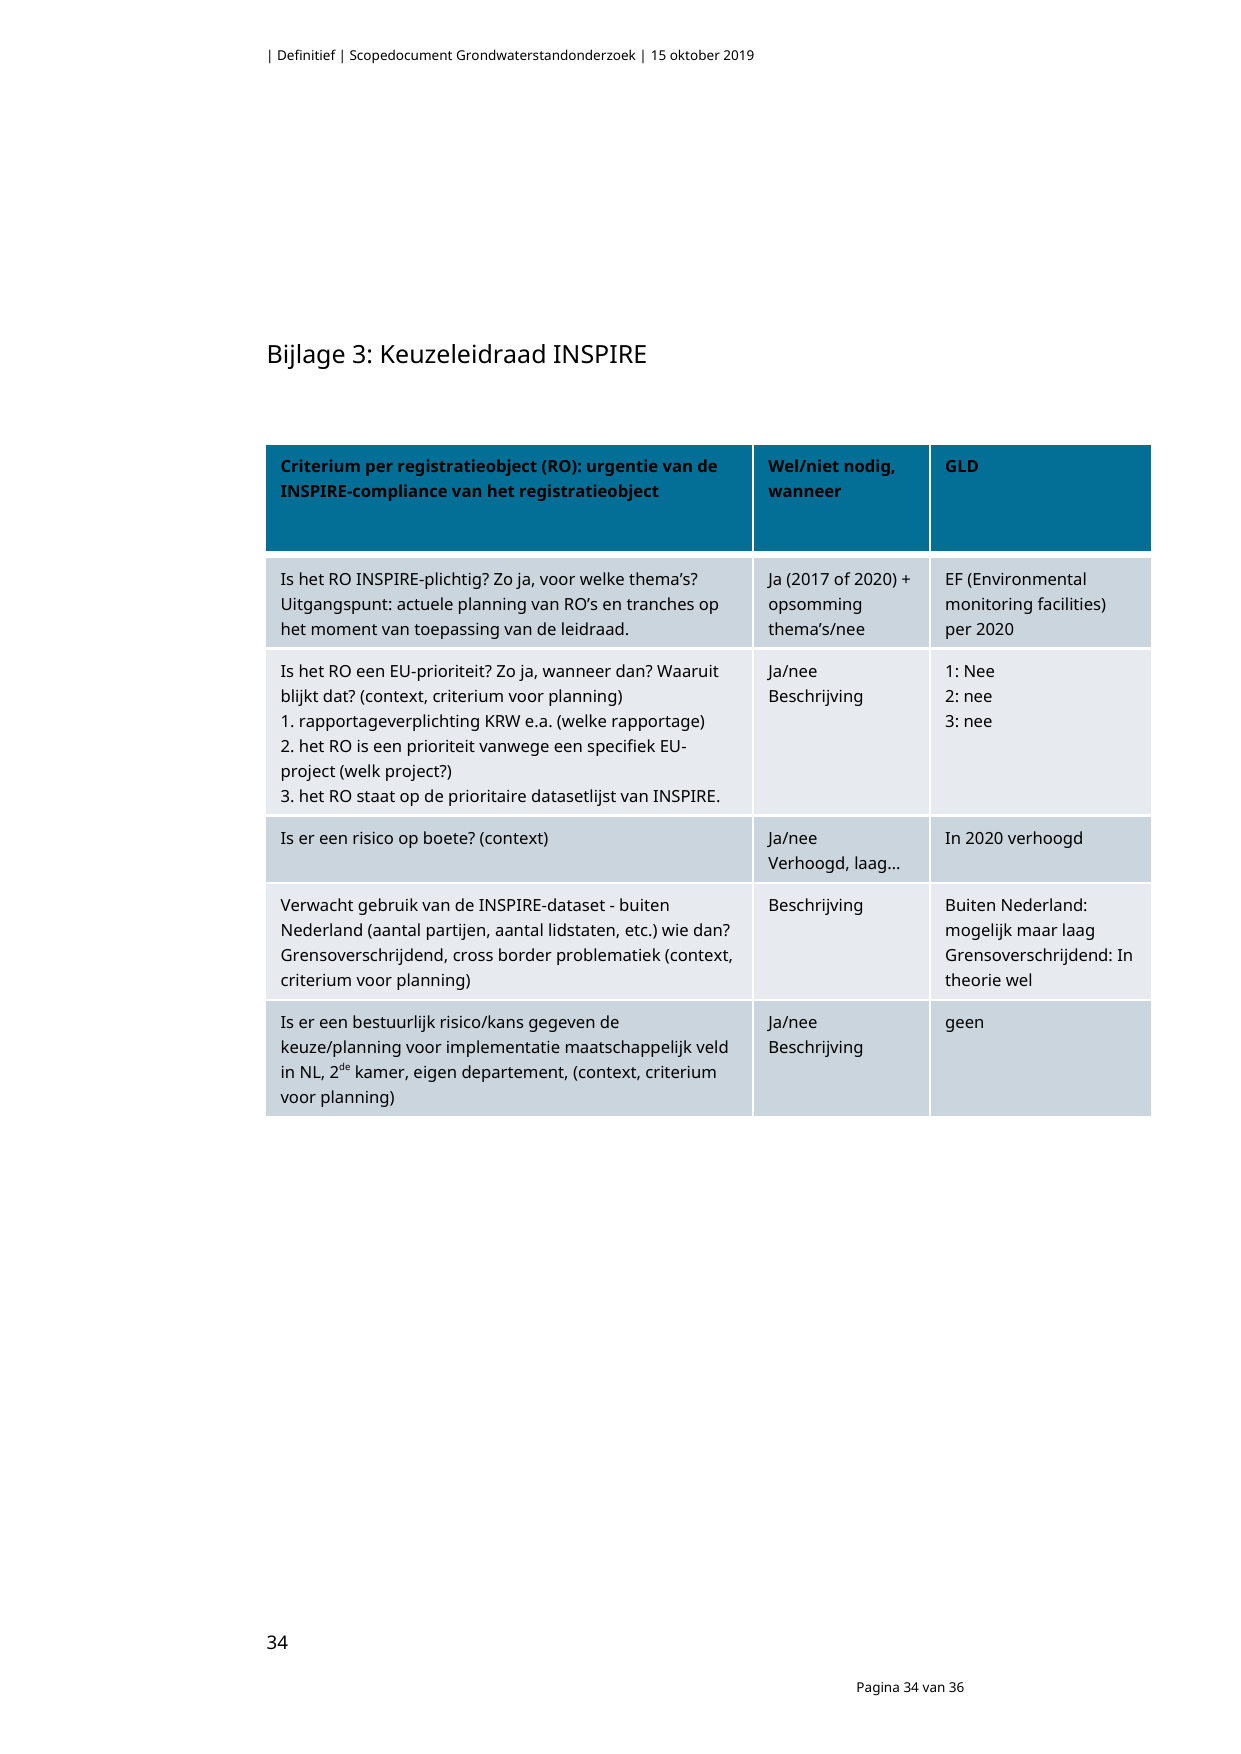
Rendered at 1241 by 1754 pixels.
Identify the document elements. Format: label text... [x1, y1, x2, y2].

table_header GLD [931, 445, 1151, 551]
table_header Criterium per registratieobject (RO): urgentie van de INSPIRE-compliance van het registratieobject [266, 445, 752, 551]
table_cell geen [931, 1001, 1151, 1116]
table_cell Verwacht gebruik van de INSPIRE-dataset - buiten Nederland (aantal partijen, aantal lidstaten, etc.) wie dan? Grensoverschrijdend, cross border problematiek (context, criterium voor planning) [266, 884, 752, 999]
table_cell Is er een bestuurlijk risico/kans gegeven de keuze/planning voor implementatie maatschappelijk veld in NL, 2de kamer, eigen departement, (context, criterium voor planning) [266, 1001, 752, 1116]
table_cell Is het RO een EU-prioriteit? Zo ja, wanneer dan? Waaruit blijkt dat? (context, criterium voor planning) 1. rapportageverplichting KRW e.a. (welke rapportage) 2. het RO is een prioriteit vanwege een specifiek EU-project (welk project?) 3. het RO staat op de prioritaire datasetlijst van INSPIRE. [266, 650, 752, 814]
table_cell Buiten Nederland: mogelijk maar laag Grensoverschrijdend: In theorie wel [931, 884, 1151, 999]
table_cell Beschrijving [754, 884, 929, 999]
table_cell Is er een risico op boete? (context) [266, 817, 752, 882]
table_cell EF (Environmental monitoring facilities) per 2020 [931, 558, 1151, 647]
table_cell Ja/nee Beschrijving [754, 1001, 929, 1116]
table_cell Ja (2017 of 2020) + opsomming thema’s/nee [754, 558, 929, 647]
table_cell 1: Nee 2: nee 3: nee [931, 650, 1151, 814]
subtitle Bijlage 3: Keuzeleidraad INSPIRE [266, 343, 978, 368]
table_cell Ja/nee Verhoogd, laag… [754, 817, 929, 882]
table_cell Is het RO INSPIRE-plichtig? Zo ja, voor welke thema’s? Uitgangspunt: actuele planning van RO’s en tranches op het moment van toepassing van de leidraad. [266, 558, 752, 647]
table_cell In 2020 verhoogd [931, 817, 1151, 882]
table_cell Ja/nee Beschrijving [754, 650, 929, 814]
table_header Wel/niet nodig, wanneer [754, 445, 929, 551]
